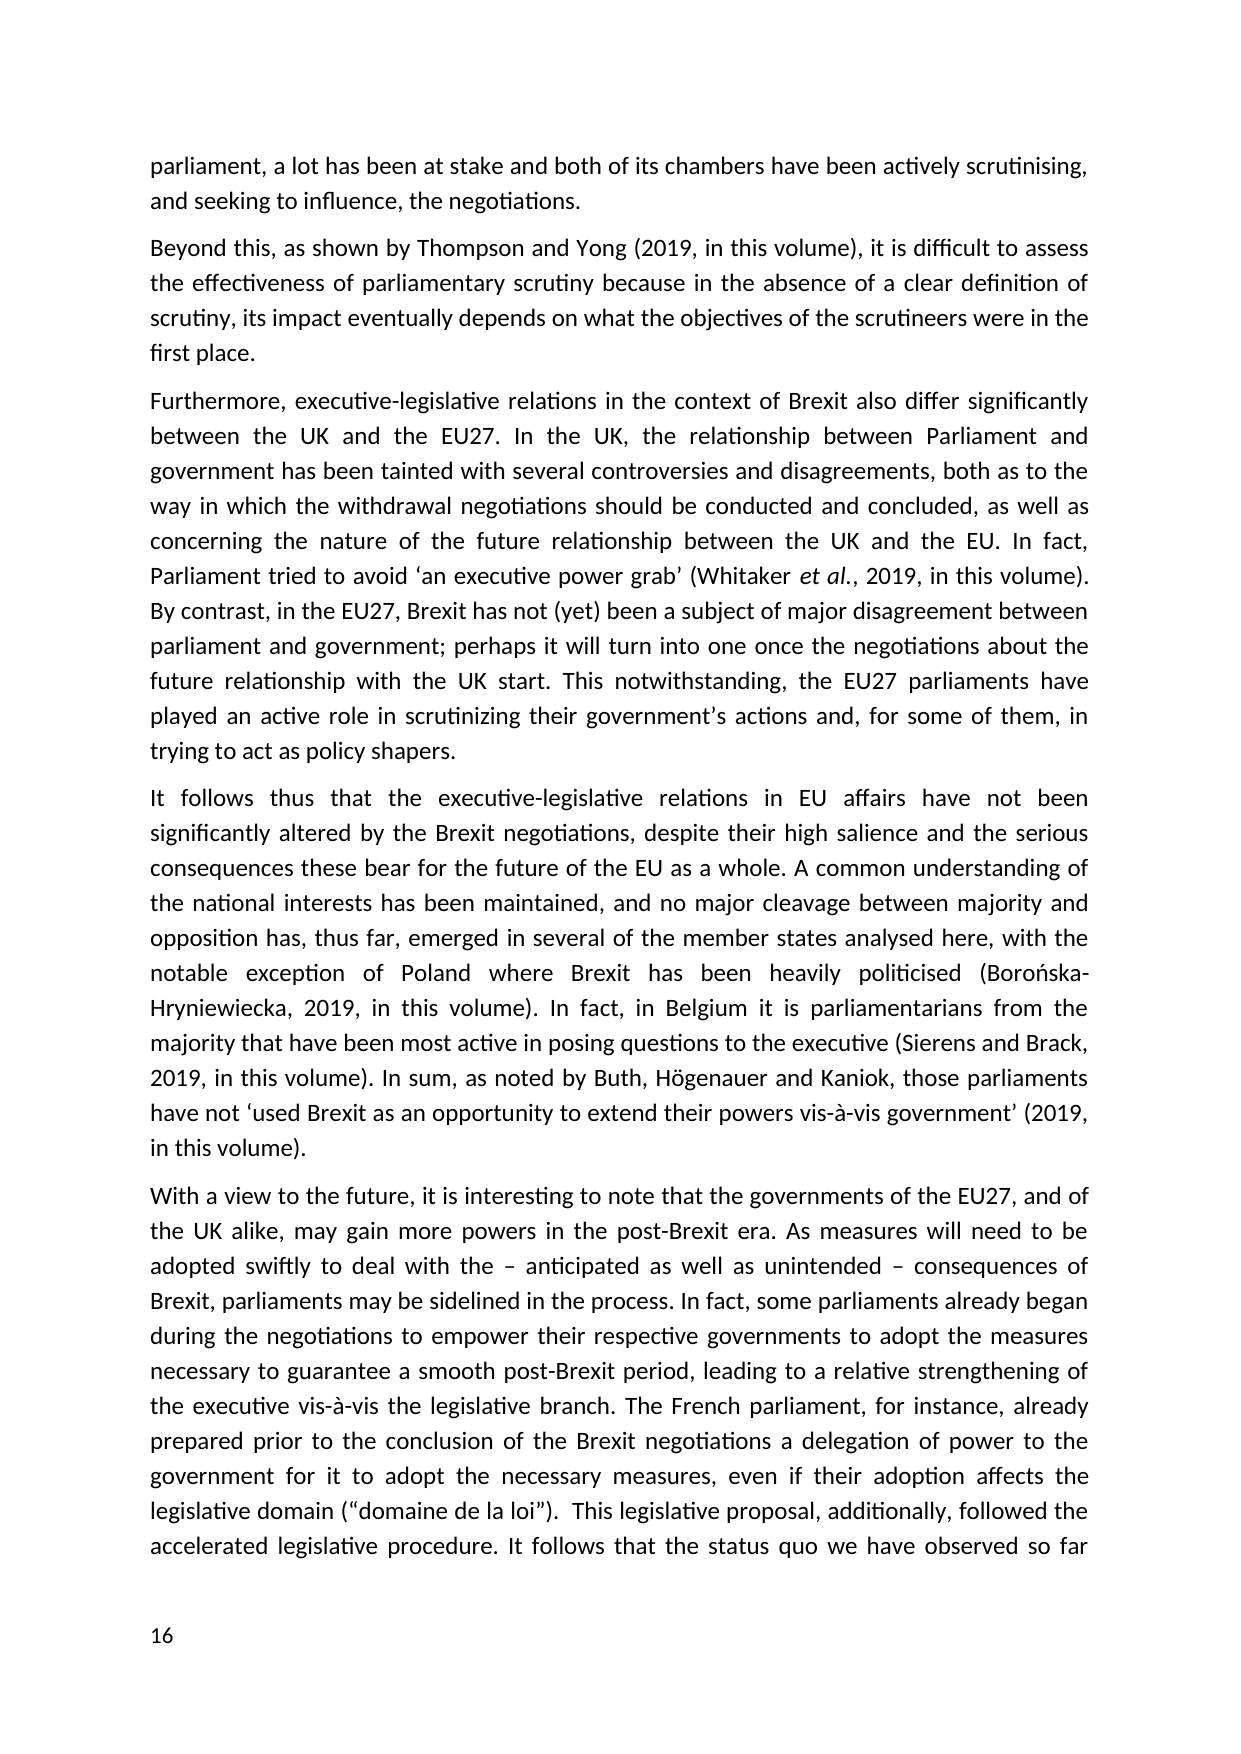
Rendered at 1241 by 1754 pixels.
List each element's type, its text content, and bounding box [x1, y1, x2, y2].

text Furthermore, executive-legislative relations in the context of Brexit also differ significantly between the UK and the EU27. In the UK, the relationship between Parliament and government has been tainted with several controversies and disagreements, both as to the way in which the withdrawal negotiations should be conducted and concluded, as well as concerning the nature of the future relationship between the UK and the EU. In fact, Parliament tried to avoid ‘an executive power grab’ (Whitaker et al., 2019, in this volume). By contrast, in the EU27, Brexit has not (yet) been a subject of major disagreement between parliament and government; perhaps it will turn into one once the negotiations about the future relationship with the UK start. This notwithstanding, the EU27 parliaments have played an active role in scrutinizing their government’s actions and, for some of them, in trying to act as policy shapers. [150, 385, 1090, 766]
text Beyond this, as shown by Thompson and Yong (2019, in this volume), it is difficult to assess the effectiveness of parliamentary scrutiny because in the absence of a clear definition of scrutiny, its impact eventually depends on what the objectives of the scrutineers were in the first place. [150, 232, 1090, 368]
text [150, 1180, 1090, 1561]
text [150, 150, 1090, 216]
text It follows thus that the executive-legislative relations in EU affairs have not been significantly altered by the Brexit negotiations, despite their high salience and the serious consequences these bear for the future of the EU as a whole. A common understanding of the national interests has been maintained, and no major cleavage between majority and opposition has, thus far, emerged in several of the member states analysed here, with the notable exception of Poland where Brexit has been heavily politicised (Borońska-Hryniewiecka, 2019, in this volume). In fact, in Belgium it is parliamentarians from the majority that have been most active in posing questions to the executive (Sierens and Brack, 2019, in this volume). In sum, as noted by Buth, Högenauer and Kaniok, those parliaments have not ‘used Brexit as an opportunity to extend their powers vis-à-vis government’ (2019, in this volume). [150, 782, 1090, 1163]
